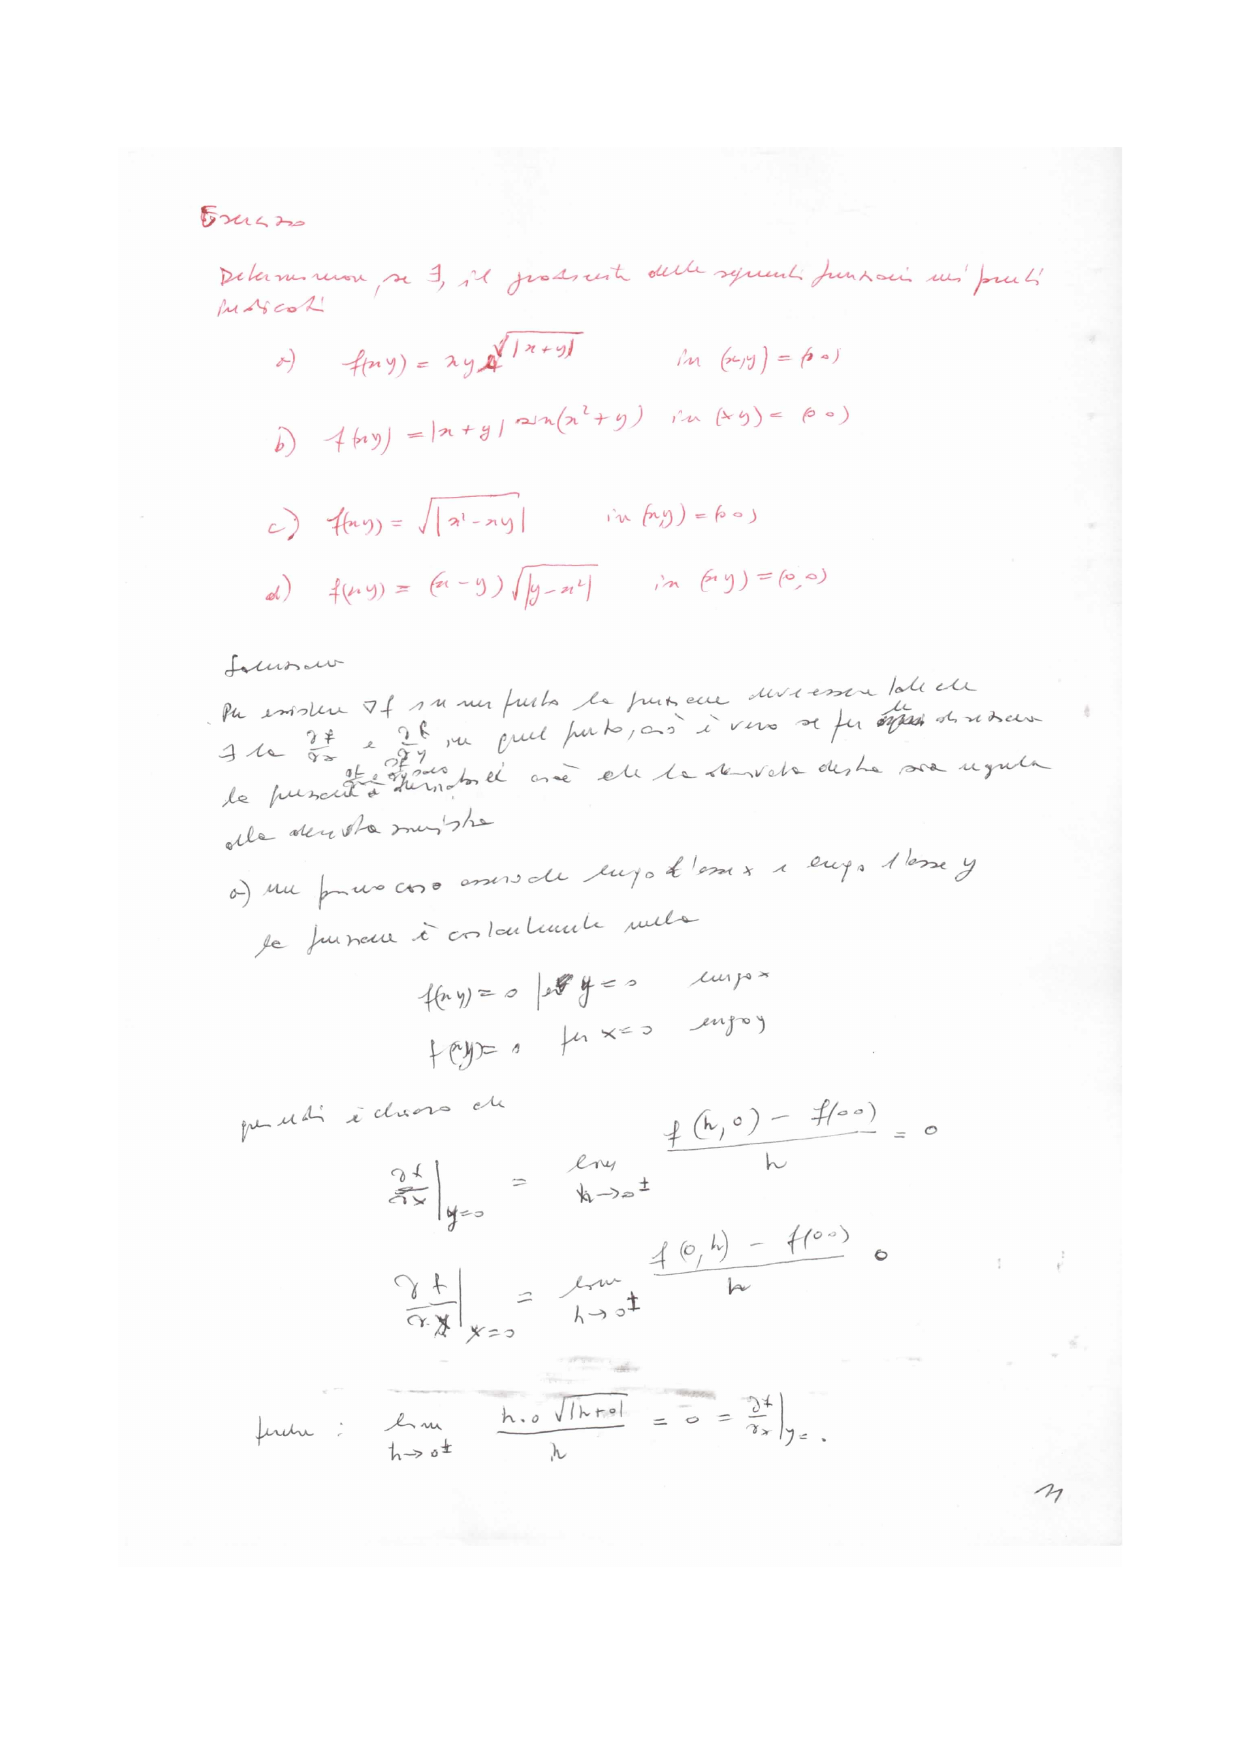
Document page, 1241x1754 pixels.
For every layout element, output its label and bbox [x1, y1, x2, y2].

picture [118, 147, 1123, 1567]
